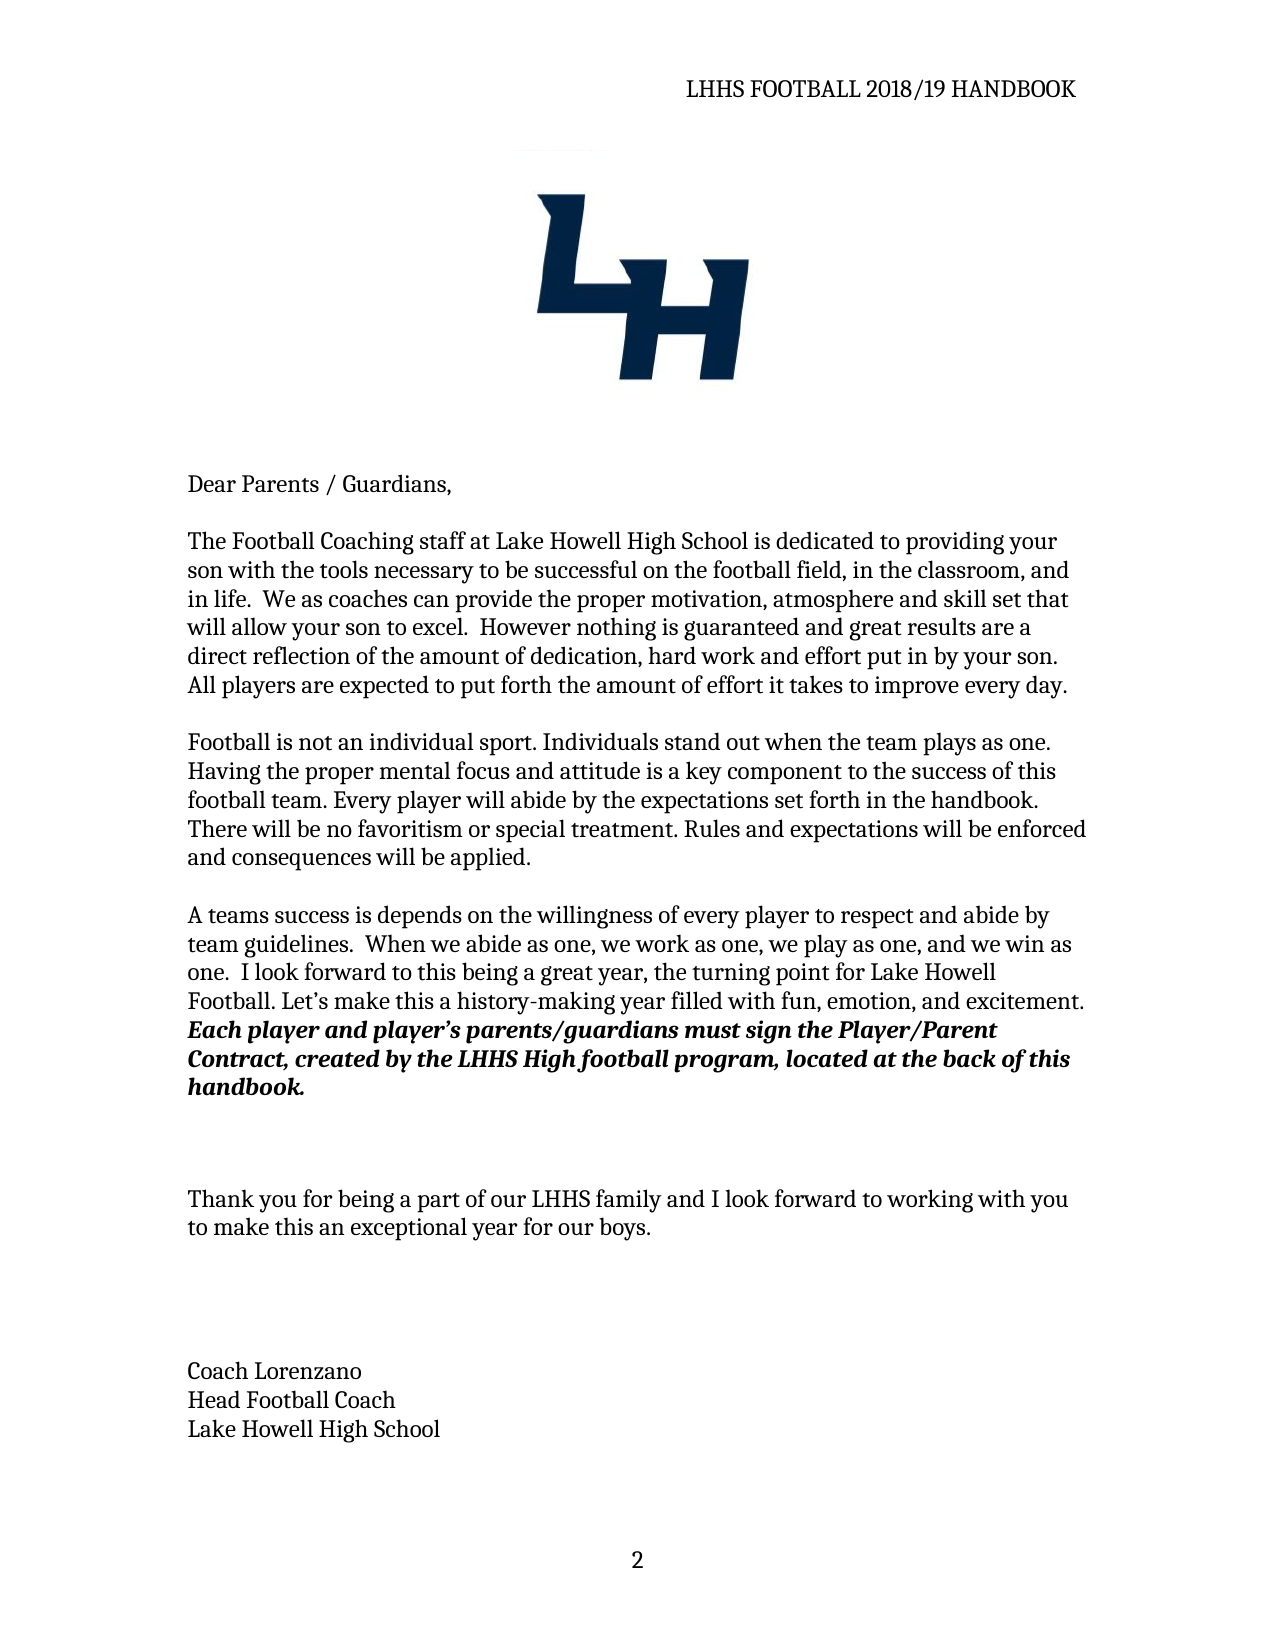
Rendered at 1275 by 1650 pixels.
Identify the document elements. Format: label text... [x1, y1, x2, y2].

text The Football Coaching staff at Lake Howell High School is dedicated to providing your son with the tools necessary to be successful on the football field, in the classroom, and in life. We as coaches can provide the proper motivation, atmosphere and skill set that will allow your son to excel. However nothing is guaranteed and great results are a direct reflection of the amount of dedication, hard work and effort put in by your son. All players are expected to put forth the amount of effort it takes to improve every day. [187, 527, 1087, 699]
text A teams success is depends on the willingness of every player to respect and abide by team guidelines. When we abide as one, we work as one, we play as one, and we win as one. I look forward to this being a great year, the turning point for Lake Howell Football. Let’s make this a history-making year filled with fun, emotion, and excitement. Each player and player’s parents/guardians must sign the Player/Parent Contract, created by the LHHS High football program, located at the back of this handbook. [187, 901, 1087, 1102]
text Lake Howell High School [187, 1414, 1087, 1443]
text Head Football Coach [187, 1386, 1087, 1414]
text Football is not an individual sport. Individuals stand out when the team plays as one. Having the proper mental focus and attitude is a key component to the success of this football team. Every player will abide by the expectations set forth in the handbook. There will be no favoritism or special treatment. Rules and expectations will be enforced and consequences will be applied. [187, 728, 1087, 872]
picture [510, 150, 765, 413]
text Thank you for being a part of our LHHS family and I look forward to working with you to make this an exceptional year for our boys. [187, 1184, 1087, 1242]
text Coach Lorenzano [187, 1357, 1087, 1386]
text Dear Parents / Guardians, [187, 469, 1087, 498]
